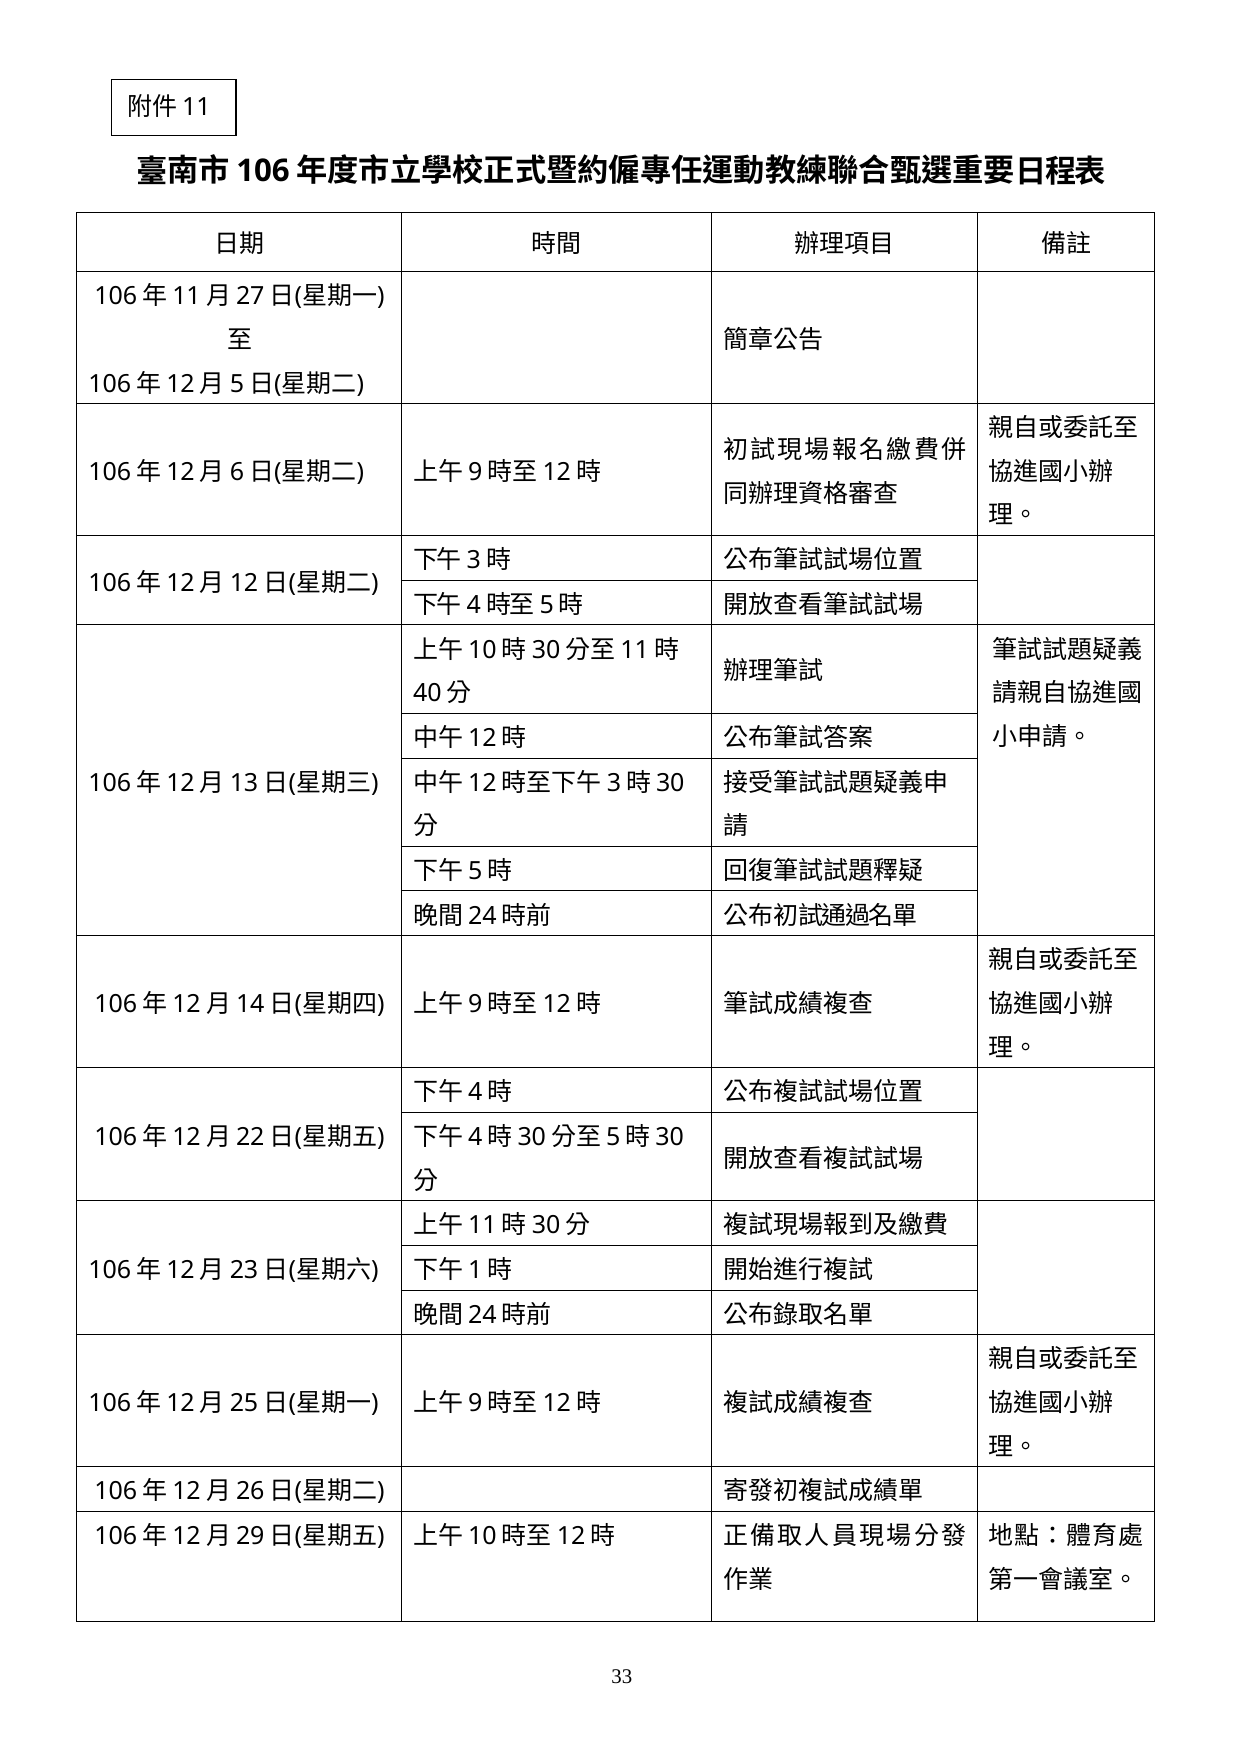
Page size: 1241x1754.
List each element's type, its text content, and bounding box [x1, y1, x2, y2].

table_cell 親自或委託至協進國小辦理。 [978, 1335, 1154, 1466]
table_cell 106年12月14日(星期四) [77, 936, 401, 1067]
table_cell 筆試成績複查 [712, 936, 977, 1067]
table_cell 地點：體育處第一會議室。 [978, 1512, 1154, 1621]
table_cell 回復筆試試題釋疑 [712, 847, 977, 890]
table_cell [978, 272, 1154, 403]
table_cell 106年12月22日(星期五) [77, 1068, 401, 1200]
table_cell [402, 1467, 711, 1511]
table_cell 開放查看複試試場 [712, 1113, 977, 1200]
table_cell 晚間24時前 [402, 891, 711, 935]
table_header 辦理項目 [712, 213, 977, 271]
text 臺南市106年度市立學校正式暨約僱專任運動教練聯合甄選重要日程表 [106, 125, 1137, 212]
table_cell 公布初試通過名單 [712, 891, 977, 935]
table_cell [978, 536, 1154, 624]
table_cell 106年12月23日(星期六) [77, 1201, 401, 1334]
table_cell 下午1時 [402, 1246, 711, 1289]
table_cell 下午4時 [402, 1068, 711, 1112]
table_cell 公布錄取名單 [712, 1291, 977, 1334]
table_cell [978, 1068, 1154, 1200]
table_cell 上午9時至12時 [402, 1335, 711, 1466]
table_cell 106年12月13日(星期三) [77, 625, 401, 935]
table_header 日期 [77, 213, 401, 271]
table_cell 複試成績複查 [712, 1335, 977, 1466]
table_cell [402, 272, 711, 403]
table_cell 上午10時至12時 [402, 1512, 711, 1621]
table_cell 下午4時至5時 [402, 581, 711, 624]
table_cell 寄發初複試成績單 [712, 1467, 977, 1511]
table_cell 公布複試試場位置 [712, 1068, 977, 1112]
table_cell 上午9時至12時 [402, 404, 711, 535]
table_cell 下午3時 [402, 536, 711, 580]
table_cell 106年12月25日(星期一) [77, 1335, 401, 1466]
table_cell 上午11時30分 [402, 1201, 711, 1245]
table_cell 106年12月6日(星期二) [77, 404, 401, 535]
table_cell 初試現場報名繳費併同辦理資格審查 [712, 404, 977, 535]
table_cell 106年12月29日(星期五) [77, 1512, 401, 1621]
table_cell 106年12月26日(星期二) [77, 1467, 401, 1511]
table_cell 上午10時30分至11時40分 [402, 625, 711, 713]
table_cell [978, 1201, 1154, 1334]
table_cell 開放查看筆試試場 [712, 581, 977, 624]
table_cell 下午4時30分至5時30分 [402, 1113, 711, 1200]
table_cell 上午9時至12時 [402, 936, 711, 1067]
table_cell 106年11月27日(星期一)至 106年12月5日(星期二) [77, 272, 401, 403]
table_header 備註 [978, 213, 1154, 271]
table_cell 親自或委託至協進國小辦理。 [978, 404, 1154, 535]
table_cell 下午5時 [402, 847, 711, 890]
table_cell 開始進行複試 [712, 1246, 977, 1289]
table_header 時間 [402, 213, 711, 271]
table_cell 公布筆試試場位置 [712, 536, 977, 580]
table_cell 辦理筆試 [712, 625, 977, 713]
table_cell 晚間24時前 [402, 1291, 711, 1334]
table_cell 簡章公告 [712, 272, 977, 403]
table_cell 筆試試題疑義請親自協進國小申請。 [978, 625, 1154, 935]
table_cell 公布筆試答案 [712, 714, 977, 757]
table_cell 親自或委託至協進國小辦理。 [978, 936, 1154, 1067]
table_cell 複試現場報到及繳費 [712, 1201, 977, 1245]
table_cell 正備取人員現場分發作業 [712, 1512, 977, 1621]
table_cell 106年12月12日(星期二) [77, 536, 401, 624]
table_cell 中午12時 [402, 714, 711, 757]
table_cell 中午12時至下午3時30分 [402, 759, 711, 846]
table_cell [978, 1467, 1154, 1511]
table_cell 接受筆試試題疑義申請 [712, 759, 977, 846]
